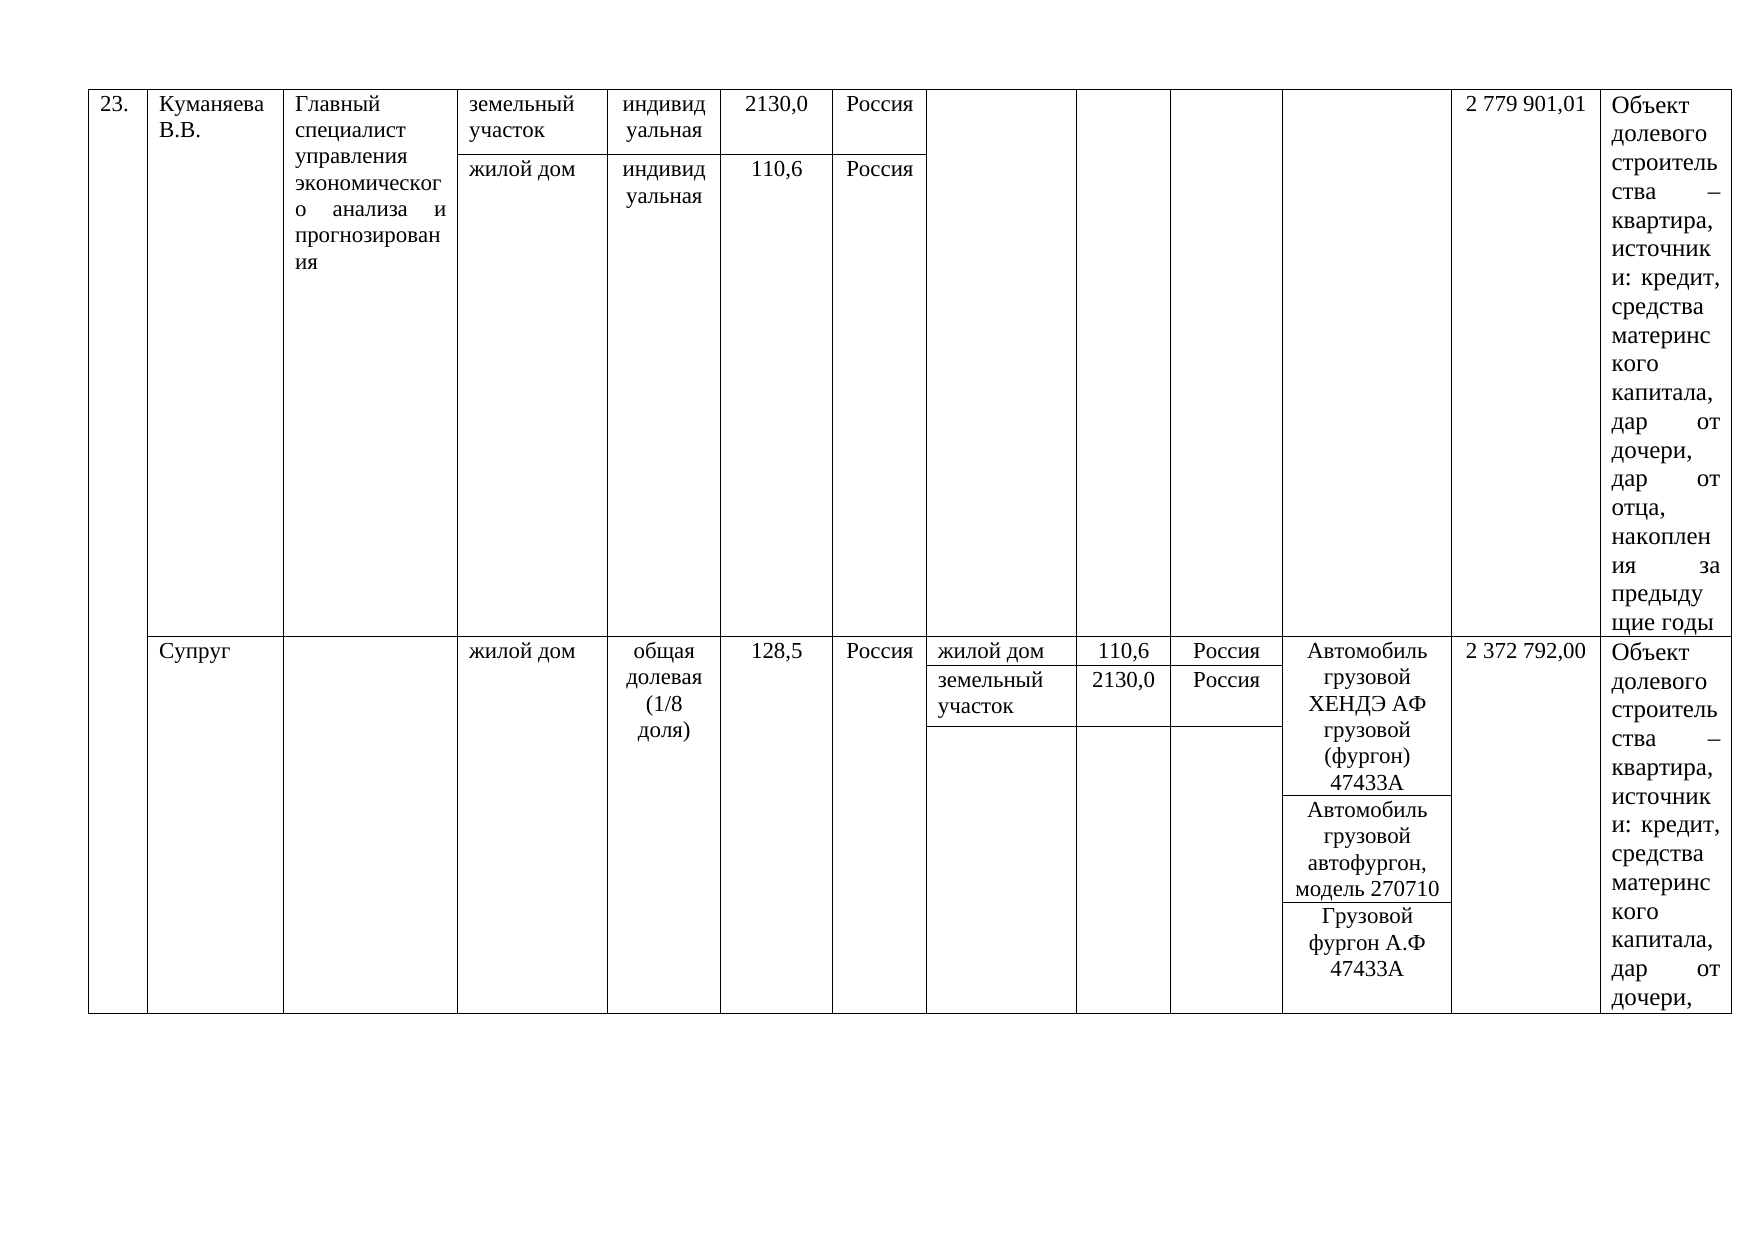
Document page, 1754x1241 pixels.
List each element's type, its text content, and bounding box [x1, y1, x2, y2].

table_cell общая долевая (1/8 доля) [608, 637, 720, 1013]
table_cell Главный специалист управления экономического анализа и прогнозирования [284, 90, 457, 636]
table_cell [927, 727, 1076, 1013]
table_cell Россия [833, 155, 926, 636]
table_cell Супруг [148, 637, 283, 1013]
table_cell жилой дом [458, 637, 607, 1013]
table_cell Куманяева В.В. [148, 90, 283, 636]
table_cell Объект долевого строительства – квартира, источники: кредит, средства материнского капитала, дар от дочери, дар от отца супруги, накопления за предыдущие годы. Объект долевого строительства -нежилое помещение (кладовая), источник:накопления за предыдущие годы. Грузовой автомобиль, источник:единовременное денежное пособие на организацию собственного дела [1601, 637, 1731, 1013]
table_cell жилой дом [927, 637, 1076, 665]
table_cell Грузовой фургон А.Ф 47433А [1283, 903, 1451, 1013]
table_cell [1283, 90, 1451, 636]
table_cell 2 779 901,01 [1452, 90, 1600, 636]
table_cell 23. [89, 90, 147, 1013]
table_cell земельный участок [458, 90, 607, 154]
table_cell Автомобиль грузовой автофургон, модель 270710 [1283, 796, 1451, 902]
table_cell земельный участок [927, 666, 1076, 726]
table_cell [284, 637, 457, 1013]
table_cell Россия [1171, 637, 1282, 665]
table_cell индивидуальная [608, 155, 720, 636]
table_cell Россия [833, 637, 926, 1013]
table_cell 110,6 [1077, 637, 1170, 665]
table_cell 2 372 792,00 [1452, 637, 1600, 1013]
table_cell 2130,0 [721, 90, 832, 154]
table_cell жилой дом [458, 155, 607, 636]
table_cell Автомобиль грузовой ХЕНДЭ АФ грузовой (фургон) 47433А [1283, 637, 1451, 795]
table_cell индивидуальная [608, 90, 720, 154]
table_cell Объект долевого строительства – квартира, источники: кредит, средства материнского капитала, дар от дочери, дар от отца, накопления за предыдущие годы [1601, 90, 1731, 636]
table_cell 110,6 [721, 155, 832, 636]
table_cell [927, 90, 1076, 636]
table_cell 2130,0 [1077, 666, 1170, 726]
table_cell 128,5 [721, 637, 832, 1013]
table_cell [1171, 90, 1282, 636]
table_cell [1171, 727, 1282, 1013]
table_cell [1077, 90, 1170, 636]
table_cell [1077, 727, 1170, 1013]
table_cell Россия [1171, 666, 1282, 726]
table_cell Россия [833, 90, 926, 154]
